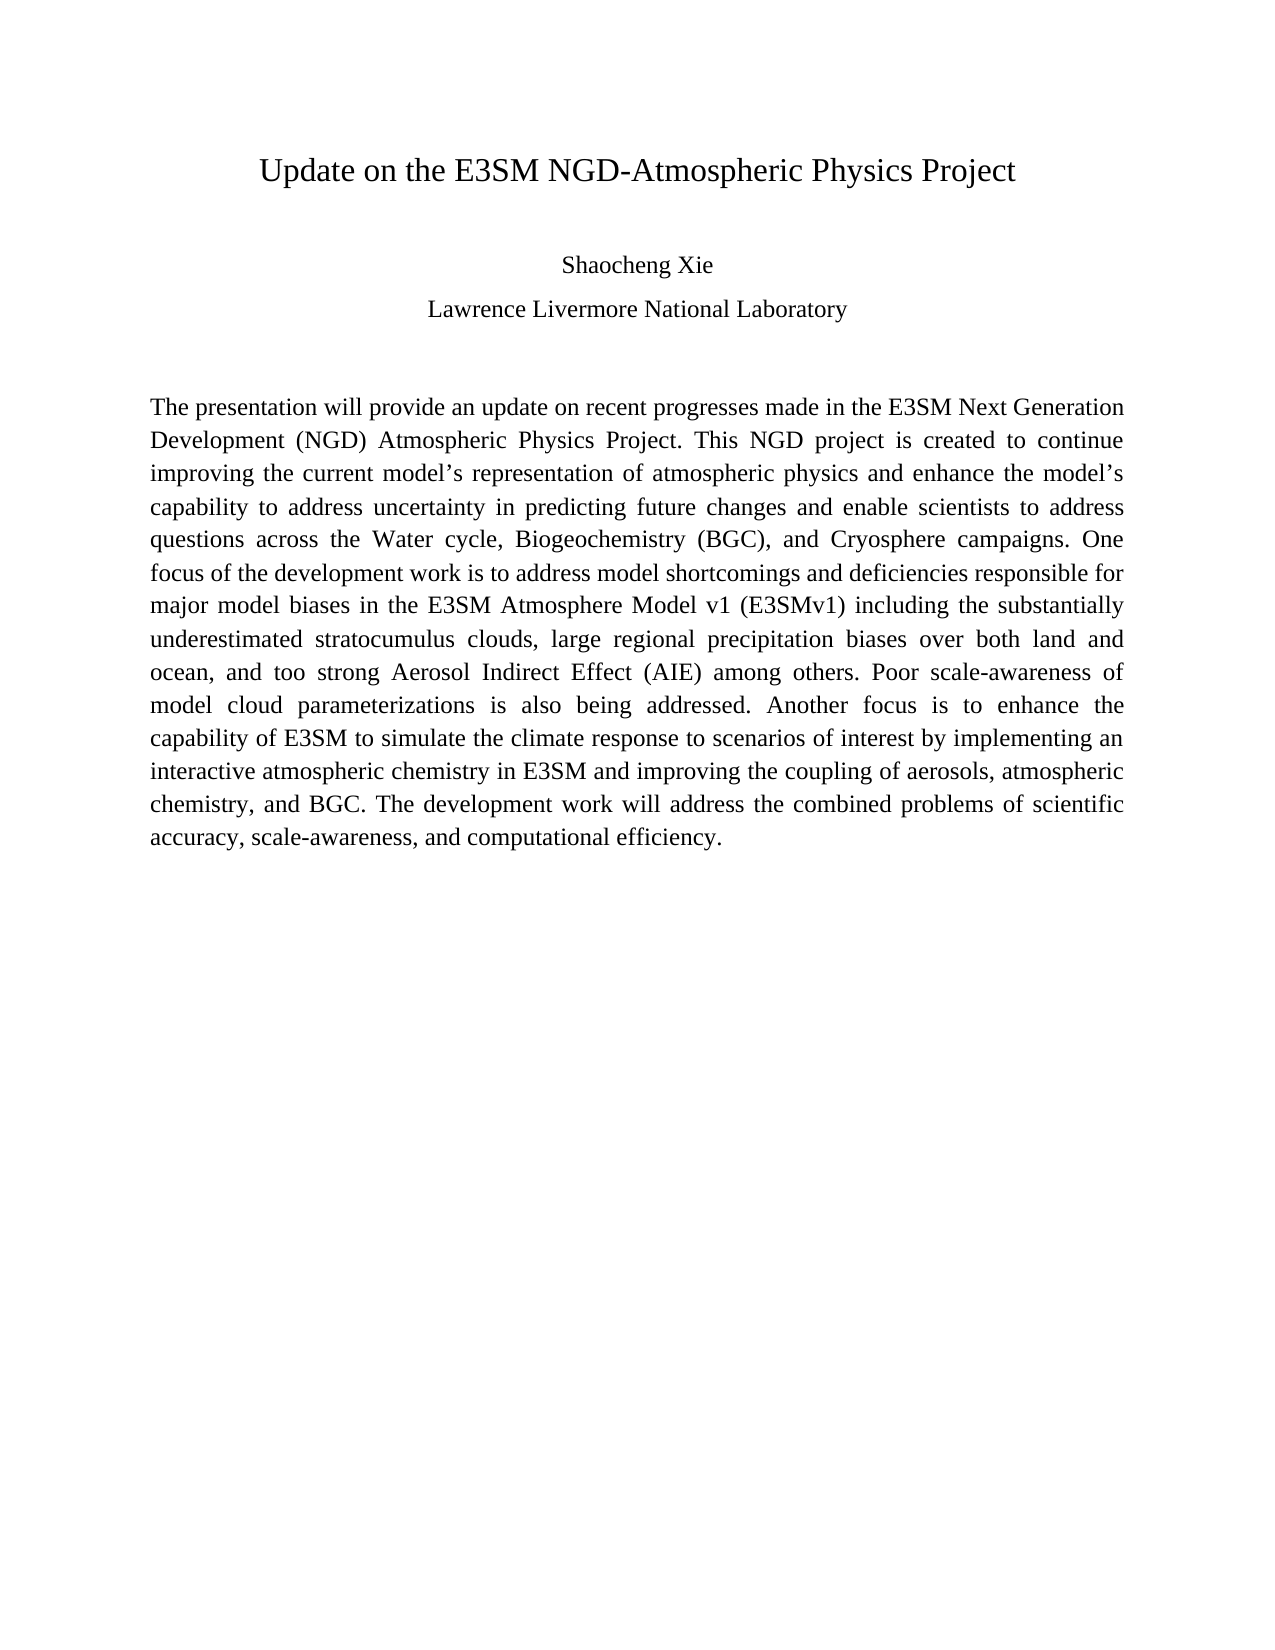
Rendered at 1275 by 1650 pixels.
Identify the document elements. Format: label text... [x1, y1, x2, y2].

text Shaocheng Xie [150, 251, 1125, 279]
text Update on the E3SM NGD-Atmospheric Physics Project [150, 150, 1125, 188]
text The presentation will provide an update on recent progresses made in the E3SM Next Generation Development (NGD) Atmospheric Physics Project. This NGD project is created to continue improving the current model’s representation of atmospheric physics and enhance the model’s capability to address uncertainty in predicting future changes and enable scientists to address questions across the Water cycle, Biogeochemistry (BGC), and Cryosphere campaigns. One focus of the development work is to address model shortcomings and deficiencies responsible for major model biases in the E3SM Atmosphere Model v1 (E3SMv1) including the substantially underestimated stratocumulus clouds, large regional precipitation biases over both land and ocean, and too strong Aerosol Indirect Effect (AIE) among others. Poor scale-awareness of model cloud parameterizations is also being addressed. Another focus is to enhance the capability of E3SM to simulate the climate response to scenarios of interest by implementing an interactive atmospheric chemistry in E3SM and improving the coupling of aerosols, atmospheric chemistry, and BGC. The development work will address the combined problems of scientific accuracy, scale-awareness, and computational efficiency. [150, 392, 1125, 851]
text Lawrence Livermore National Laboratory [150, 294, 1125, 322]
